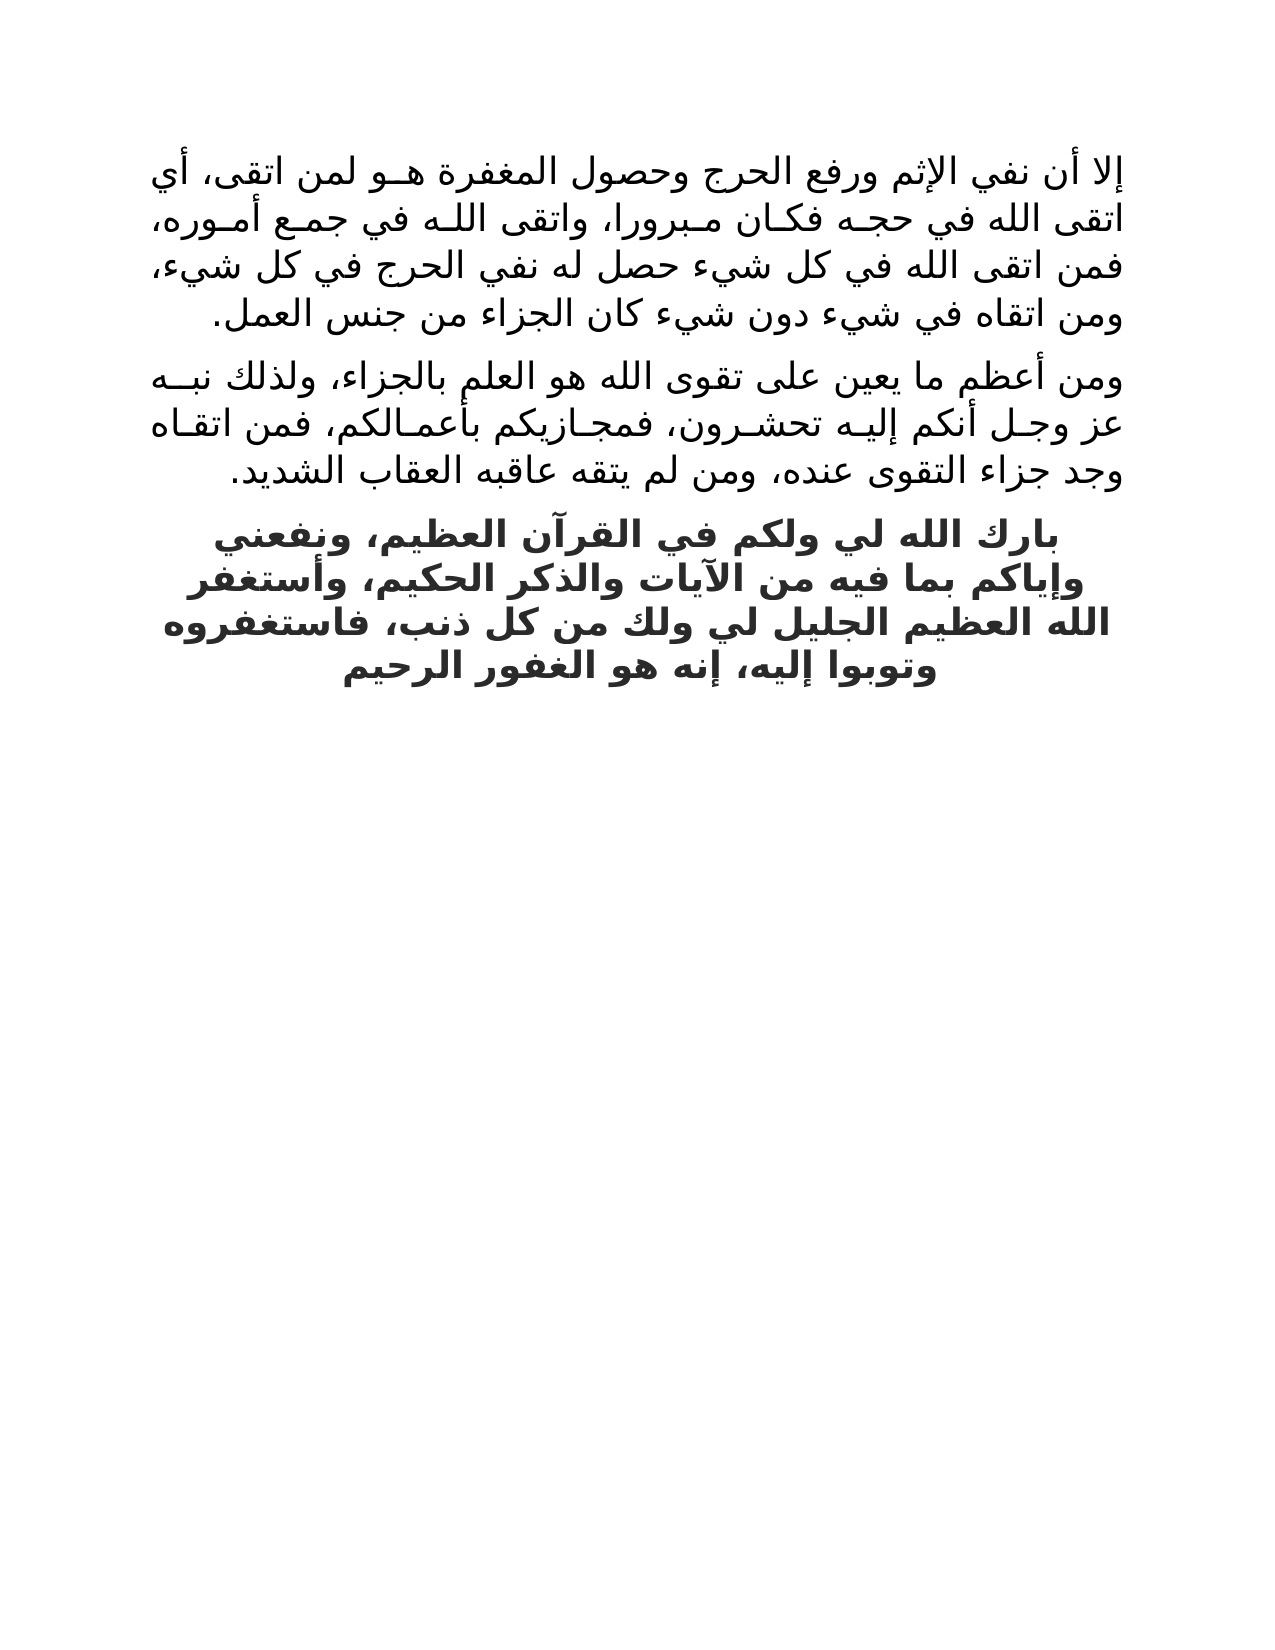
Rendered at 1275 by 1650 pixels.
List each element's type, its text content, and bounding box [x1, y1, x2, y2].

text إلا أن نفي الإثم ورفع الحرج وحصول المغفرة هو لمن اتقى، أي اتقى الله في حجه فكان مبرورا، واتقى الله في جمع أموره، فمن اتقى الله في كل شيء حصل له نفي الحرج في كل شيء، ومن اتقاه في شيء دون شيء كان الجزاء من جنس العمل. [150, 150, 1125, 335]
text ومن أعظم ما يعين على تقوى الله هو العلم بالجزاء، ولذلك نبه عز وجل أنكم إليه تحشرون، فمجازيكم بأعمالكم، فمن اتقاه وجد جزاء التقوى عنده، ومن لم يتقه عاقبه العقاب الشديد. [150, 355, 1125, 493]
text بارك الله لي ولكم في القرآن العظيم، ونفعني وإياكم بما فيه من الآيات والذكر الحكيم، وأستغفر الله العظيم الجليل لي ولك من كل ذنب، فاستغفروه وتوبوا إليه، إنه هو الغفور الرحيم [939, 513, 1125, 687]
text بارك الله لي ولكم في القرآن العظيم، ونفعني وإياكم بما فيه من الآيات والذكر الحكيم، وأستغفر الله العظيم الجليل لي ولك من كل ذنب، فاستغفروه وتوبوا إليه، إنه هو الغفور الرحيم [150, 513, 342, 687]
